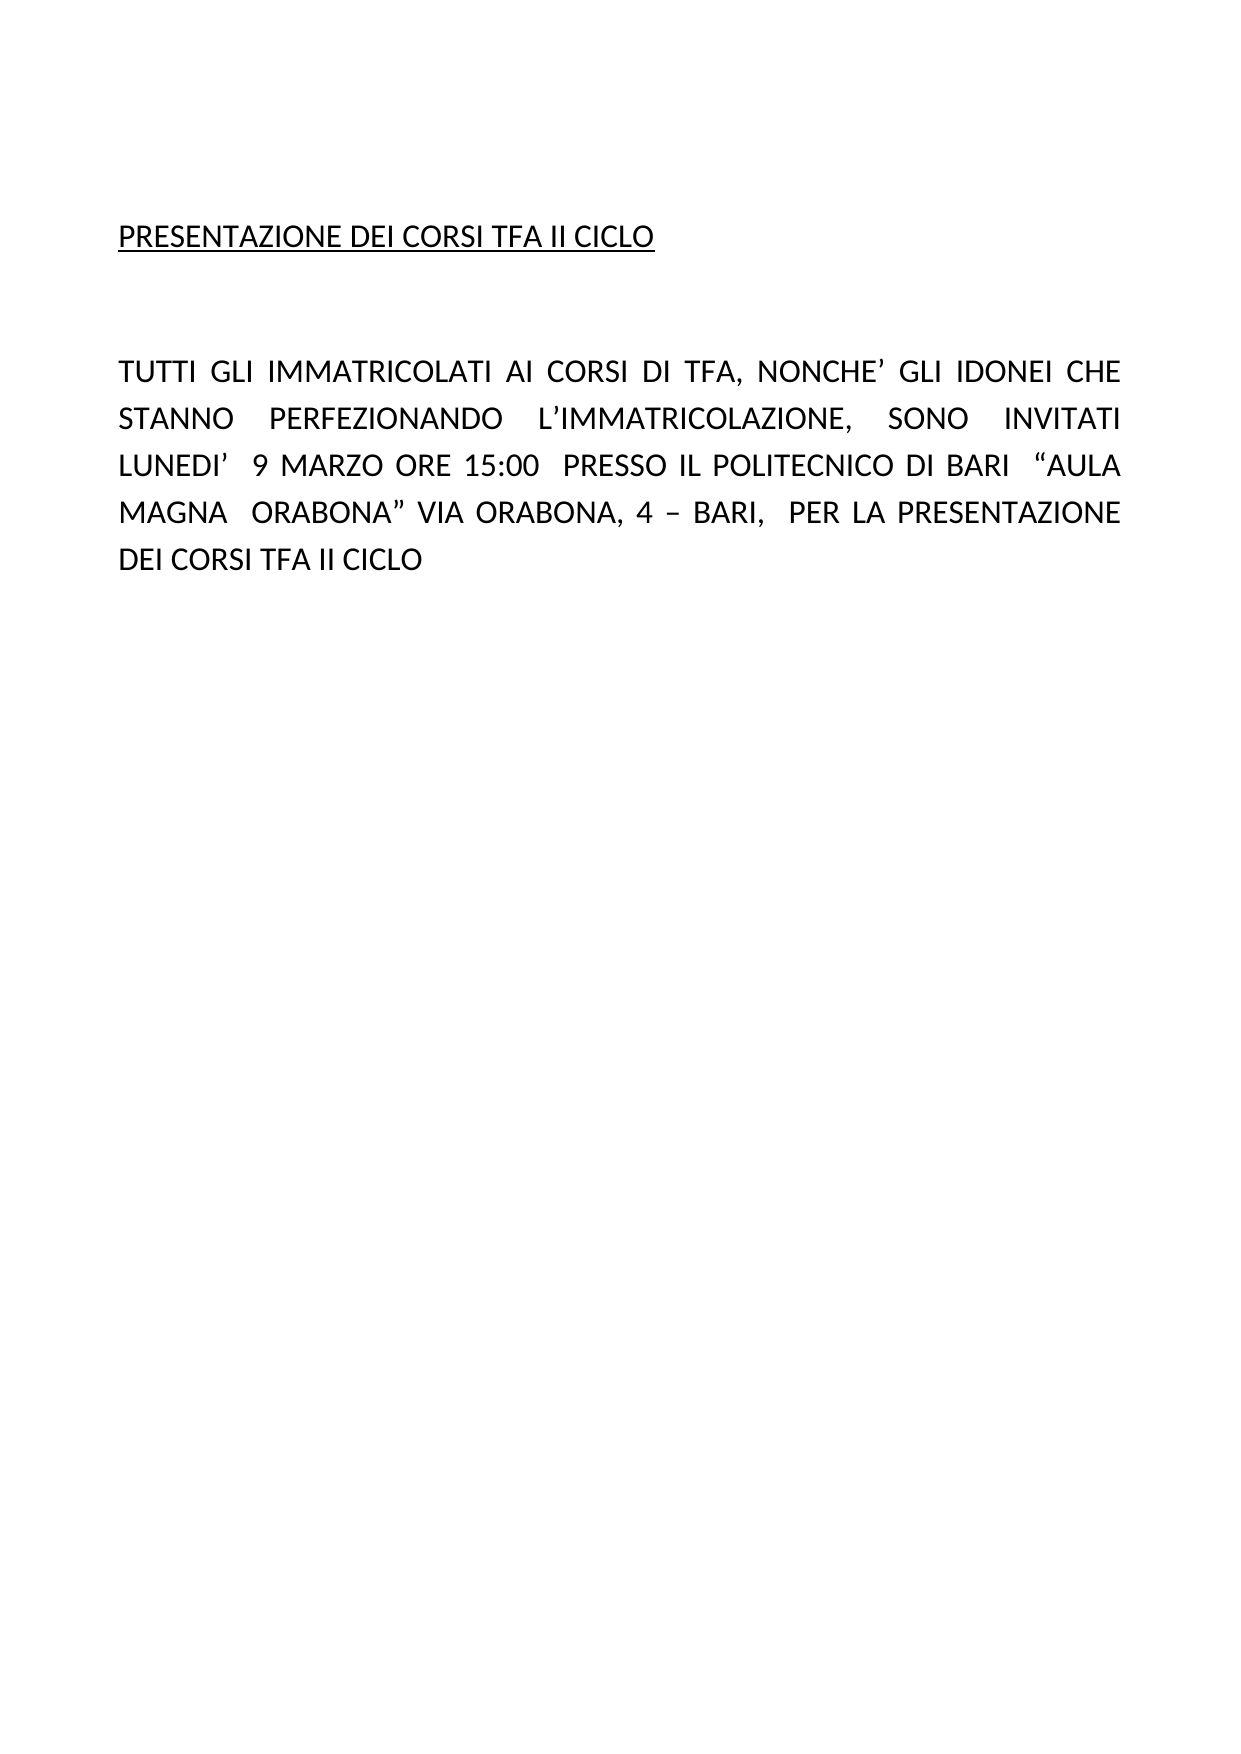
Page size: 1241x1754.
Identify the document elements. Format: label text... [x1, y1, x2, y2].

text TUTTI GLI IMMATRICOLATI AI CORSI DI TFA, NONCHE’ GLI IDONEI CHE STANNO PERFEZIONANDO L’IMMATRICOLAZIONE, SONO INVITATI LUNEDI’ 9 MARZO ORE 15:00 PRESSO IL POLITECNICO DI BARI “AULA MAGNA ORABONA” VIA ORABONA, 4 – BARI, PER LA PRESENTAZIONE DEI CORSI TFA II CICLO [118, 350, 1122, 578]
text PRESENTAZIONE DEI CORSI TFA II CICLO [118, 215, 1122, 256]
